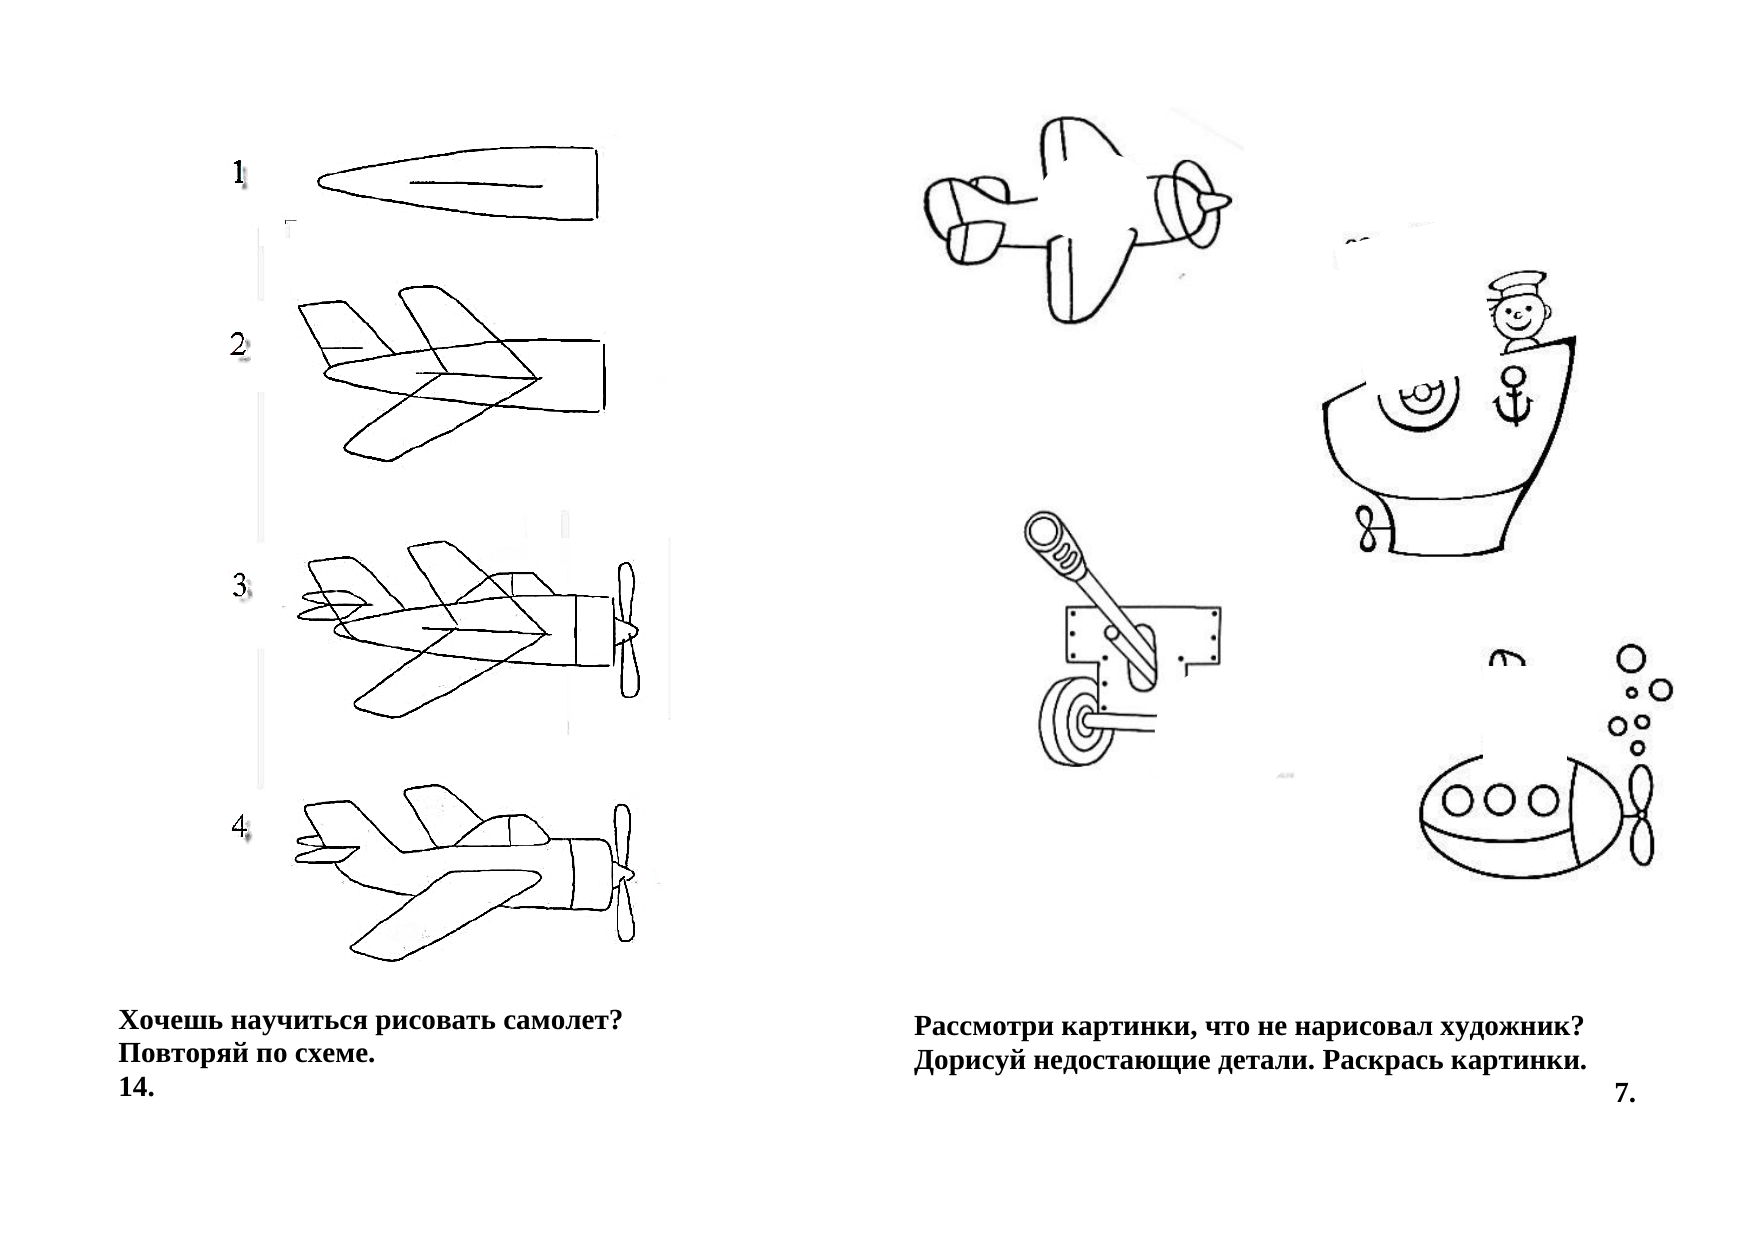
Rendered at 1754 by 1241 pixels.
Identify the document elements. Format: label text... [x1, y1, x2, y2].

picture [1314, 222, 1588, 564]
text Хочешь научиться рисовать самолет? [118, 1002, 840, 1036]
picture [189, 99, 671, 995]
text Рассмотри картинки, что не нарисовал художник? [914, 1008, 1636, 1042]
picture [909, 107, 1244, 332]
picture [1275, 740, 1296, 780]
text 7. [914, 1076, 1636, 1109]
picture [1363, 636, 1708, 894]
picture [1016, 506, 1296, 780]
text Дорисуй недостающие детали. Раскрась картинки. [914, 1042, 1636, 1076]
text Повторяй по схеме. [118, 1036, 840, 1069]
text 14. [118, 1069, 840, 1103]
